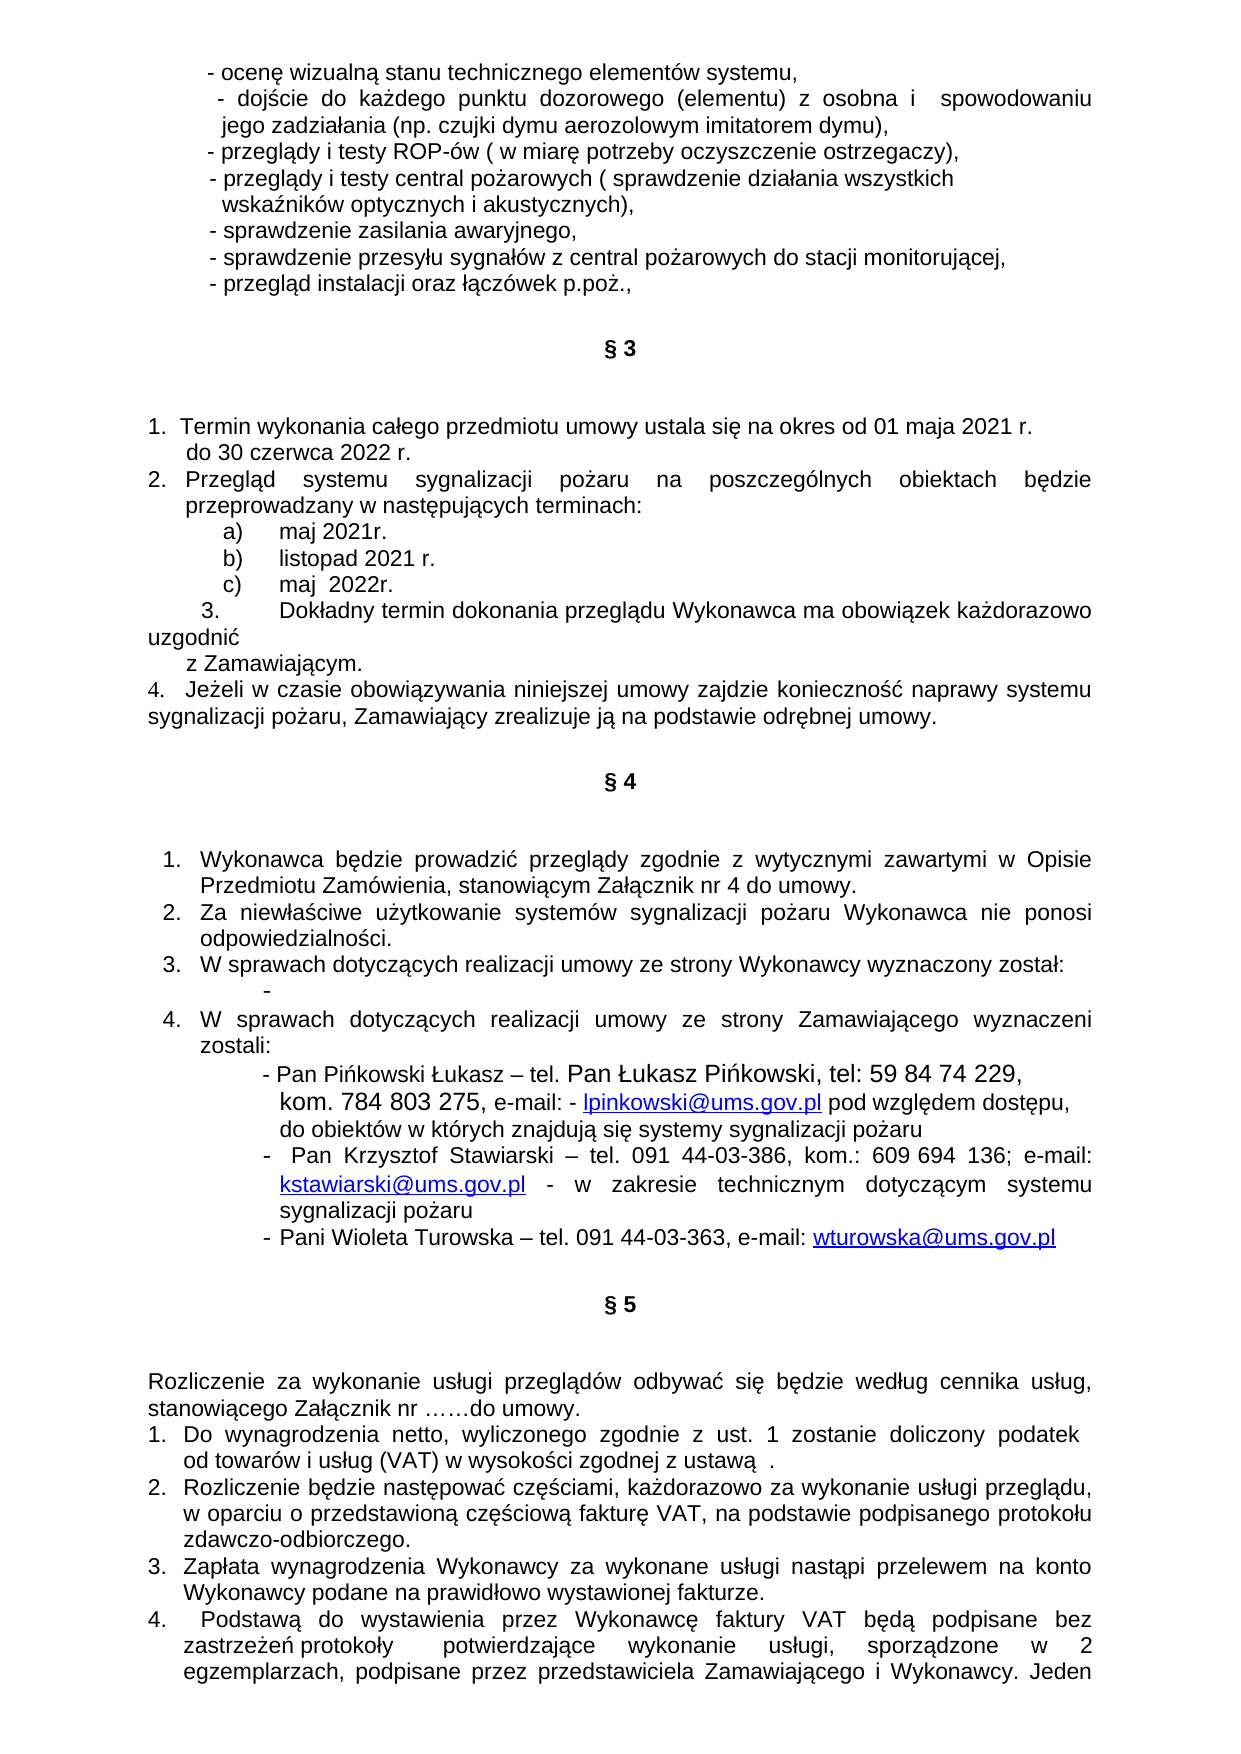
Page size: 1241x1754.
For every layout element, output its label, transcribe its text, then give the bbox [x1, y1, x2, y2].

list - dojście do każdego punktu dozorowego (elementu) z osobna i spowodowaniu jego zadziałania (np. czujki dymu aerozolowym imitatorem dymu), [192, 85, 1092, 138]
list Pani Wioleta Turowska – tel. 091 44-03-363, e-mail: wturowska@ums.gov.pl [260, 1223, 1092, 1252]
text Rozliczenie za wykonanie usługi przeglądów odbywać się będzie według cennika usług, stanowiącego Załącznik nr ……do umowy. [148, 1368, 1092, 1421]
list Pan Krzysztof Stawiarski – tel. 091 44-03-386, kom.: 609 694 136; e-mail: kstawiarski@ums.gov.pl - w zakresie technicznym dotyczącym systemu sygnalizacji pożaru [260, 1142, 1092, 1223]
list W sprawach dotyczących realizacji umowy ze strony Zamawiającego wyznaczeni zostali: [162, 1006, 1092, 1058]
list W sprawach dotyczących realizacji umowy ze strony Wykonawcy wyznaczony został: [162, 951, 1092, 977]
list maj 2022r. [223, 571, 1092, 597]
text kom. 784 803 275, e-mail: - lpinkowski@ums.gov.pl pod względem dostępu, [148, 1087, 1092, 1116]
list Wykonawca będzie prowadzić przeglądy zgodnie z wytycznymi zawartymi w Opisie Przedmiotu Zamówienia, stanowiącym Załącznik nr 4 do umowy. [162, 846, 1092, 898]
list Jeżeli w czasie obowiązywania niniejszej umowy zajdzie konieczność naprawy systemu sygnalizacji pożaru, Zamawiający zrealizuje ją na podstawie odrębnej umowy. [148, 676, 1092, 729]
list listopad 2021 r. [223, 544, 1092, 571]
list - sprawdzenie przesyłu sygnałów z central pożarowych do stacji monitorującej, [177, 243, 1092, 270]
list - ocenę wizualną stanu technicznego elementów systemu, [207, 59, 1092, 85]
text do obiektów w których znajdują się systemy sygnalizacji pożaru [206, 1116, 1092, 1142]
list - przeglądy i testy ROP-ów ( w miarę potrzeby oczyszczenie ostrzegaczy), [207, 138, 1092, 164]
list wskaźników optycznych i akustycznych), [177, 191, 1092, 217]
list Za niewłaściwe użytkowanie systemów sygnalizacji pożaru Wykonawca nie ponosi odpowiedzialności. [162, 898, 1092, 951]
text z Zamawiającym. [148, 650, 1092, 676]
list maj 2021r. [223, 518, 1092, 544]
text - Pan Pińkowski Łukasz – tel. Pan Łukasz Pińkowski, tel: 59 84 74 229, [148, 1058, 1092, 1087]
text § 3 [148, 335, 1092, 361]
text § 4 [148, 768, 1092, 794]
list Dokładny termin dokonania przeglądu Wykonawca ma obowiązek każdorazowo uzgodnić [148, 597, 1092, 650]
list Zapłata wynagrodzenia Wykonawcy za wykonane usługi nastąpi przelewem na konto Wykonawcy podane na prawidłowo wystawionej fakturze. [148, 1553, 1092, 1606]
list Do wynagrodzenia netto, wyliczonego zgodnie z ust. 1 zostanie doliczony podatek od towarów i usług (VAT) w wysokości zgodnej z ustawą . [148, 1421, 1092, 1474]
text § 5 [148, 1291, 1092, 1317]
list - sprawdzenie zasilania awaryjnego, [177, 217, 1092, 243]
list Przegląd systemu sygnalizacji pożaru na poszczególnych obiektach będzie przeprowadzany w następujących terminach: [148, 466, 1092, 518]
list - przeglądy i testy central pożarowych ( sprawdzenie działania wszystkich [177, 164, 1092, 191]
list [148, 1606, 1092, 1684]
list Rozliczenie będzie następować częściami, każdorazowo za wykonanie usługi przeglądu, w oparciu o przedstawioną częściową fakturę VAT, na podstawie podpisanego protokołu zdawczo-odbiorczego. [148, 1474, 1092, 1553]
text 1. Termin wykonania całego przedmiotu umowy ustala się na okres od 01 maja 2021 r. [148, 413, 1092, 439]
text do 30 czerwca 2022 r. [148, 439, 1092, 466]
list - przegląd instalacji oraz łączówek p.poż., [177, 270, 1092, 296]
